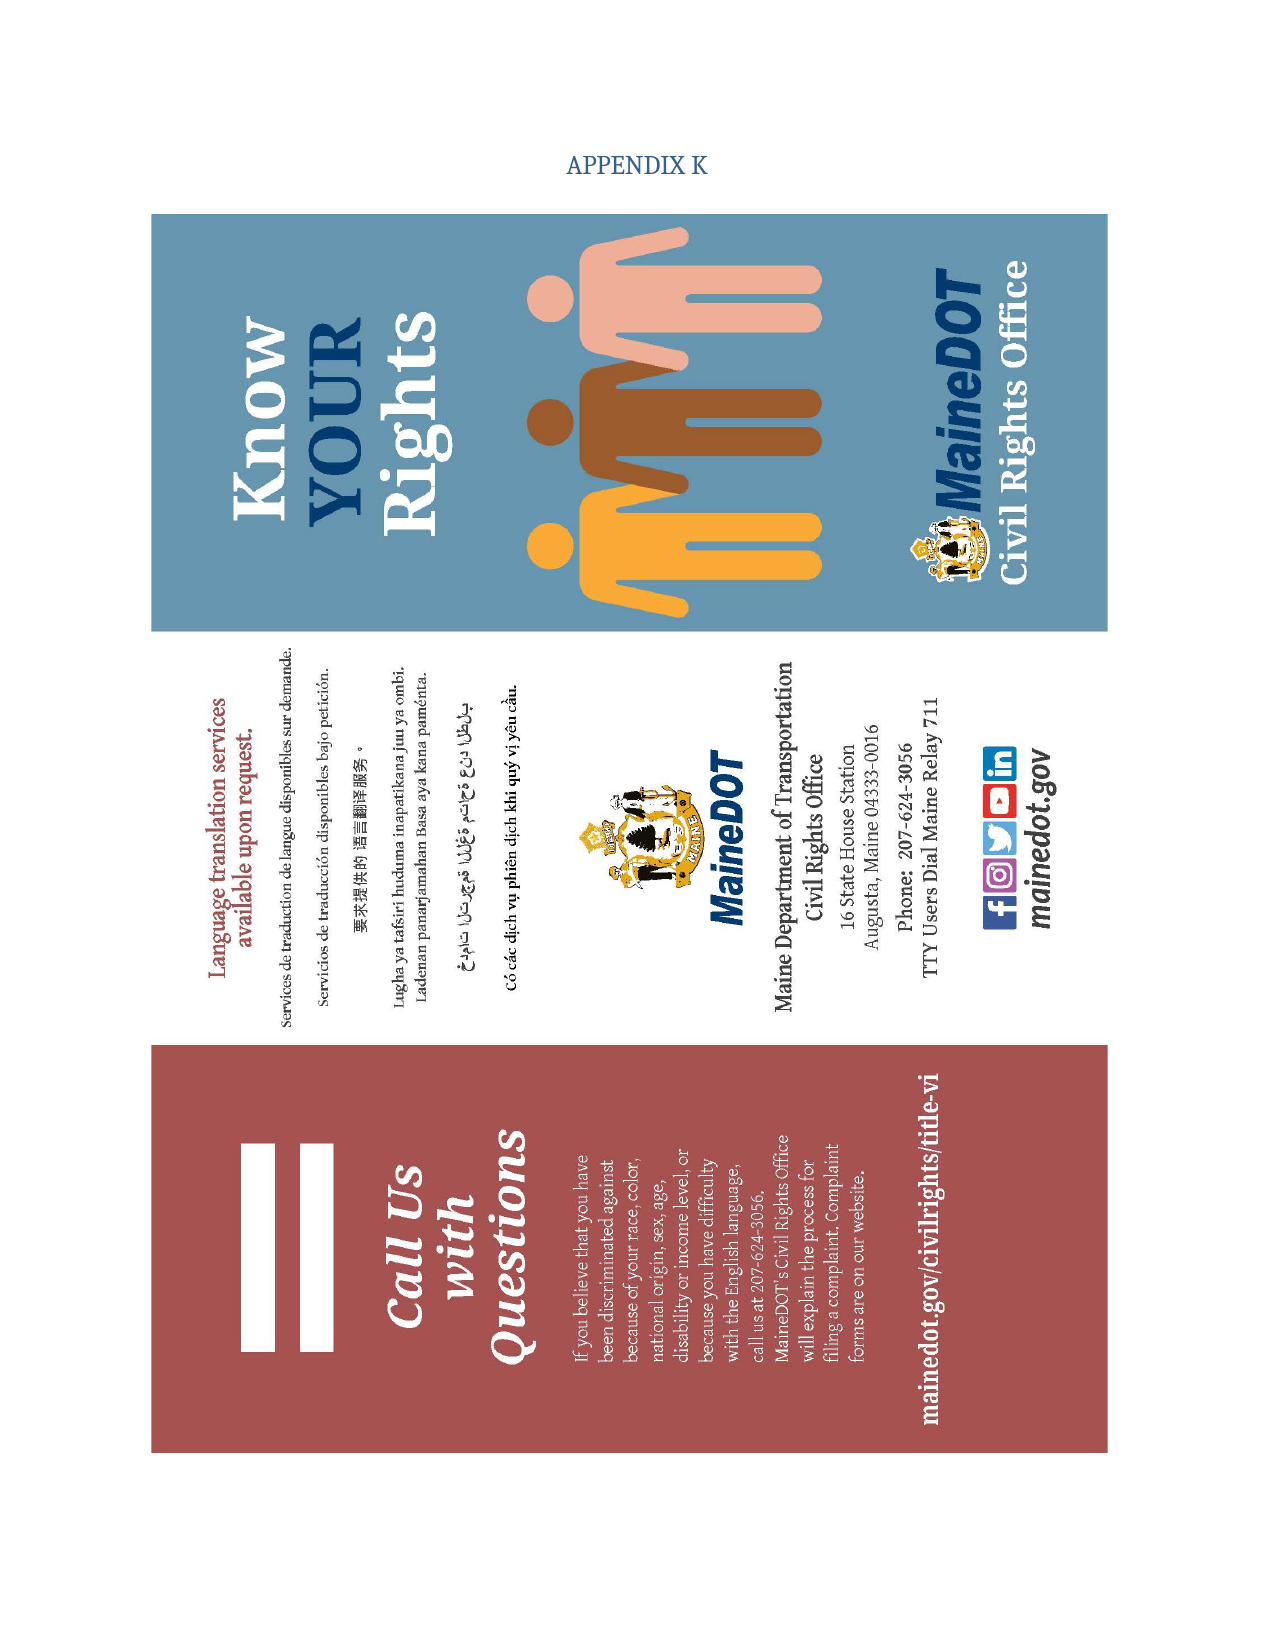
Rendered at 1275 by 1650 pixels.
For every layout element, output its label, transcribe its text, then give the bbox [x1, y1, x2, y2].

text APPENDIX K [77, 150, 1198, 181]
picture [151, 214, 1108, 1453]
